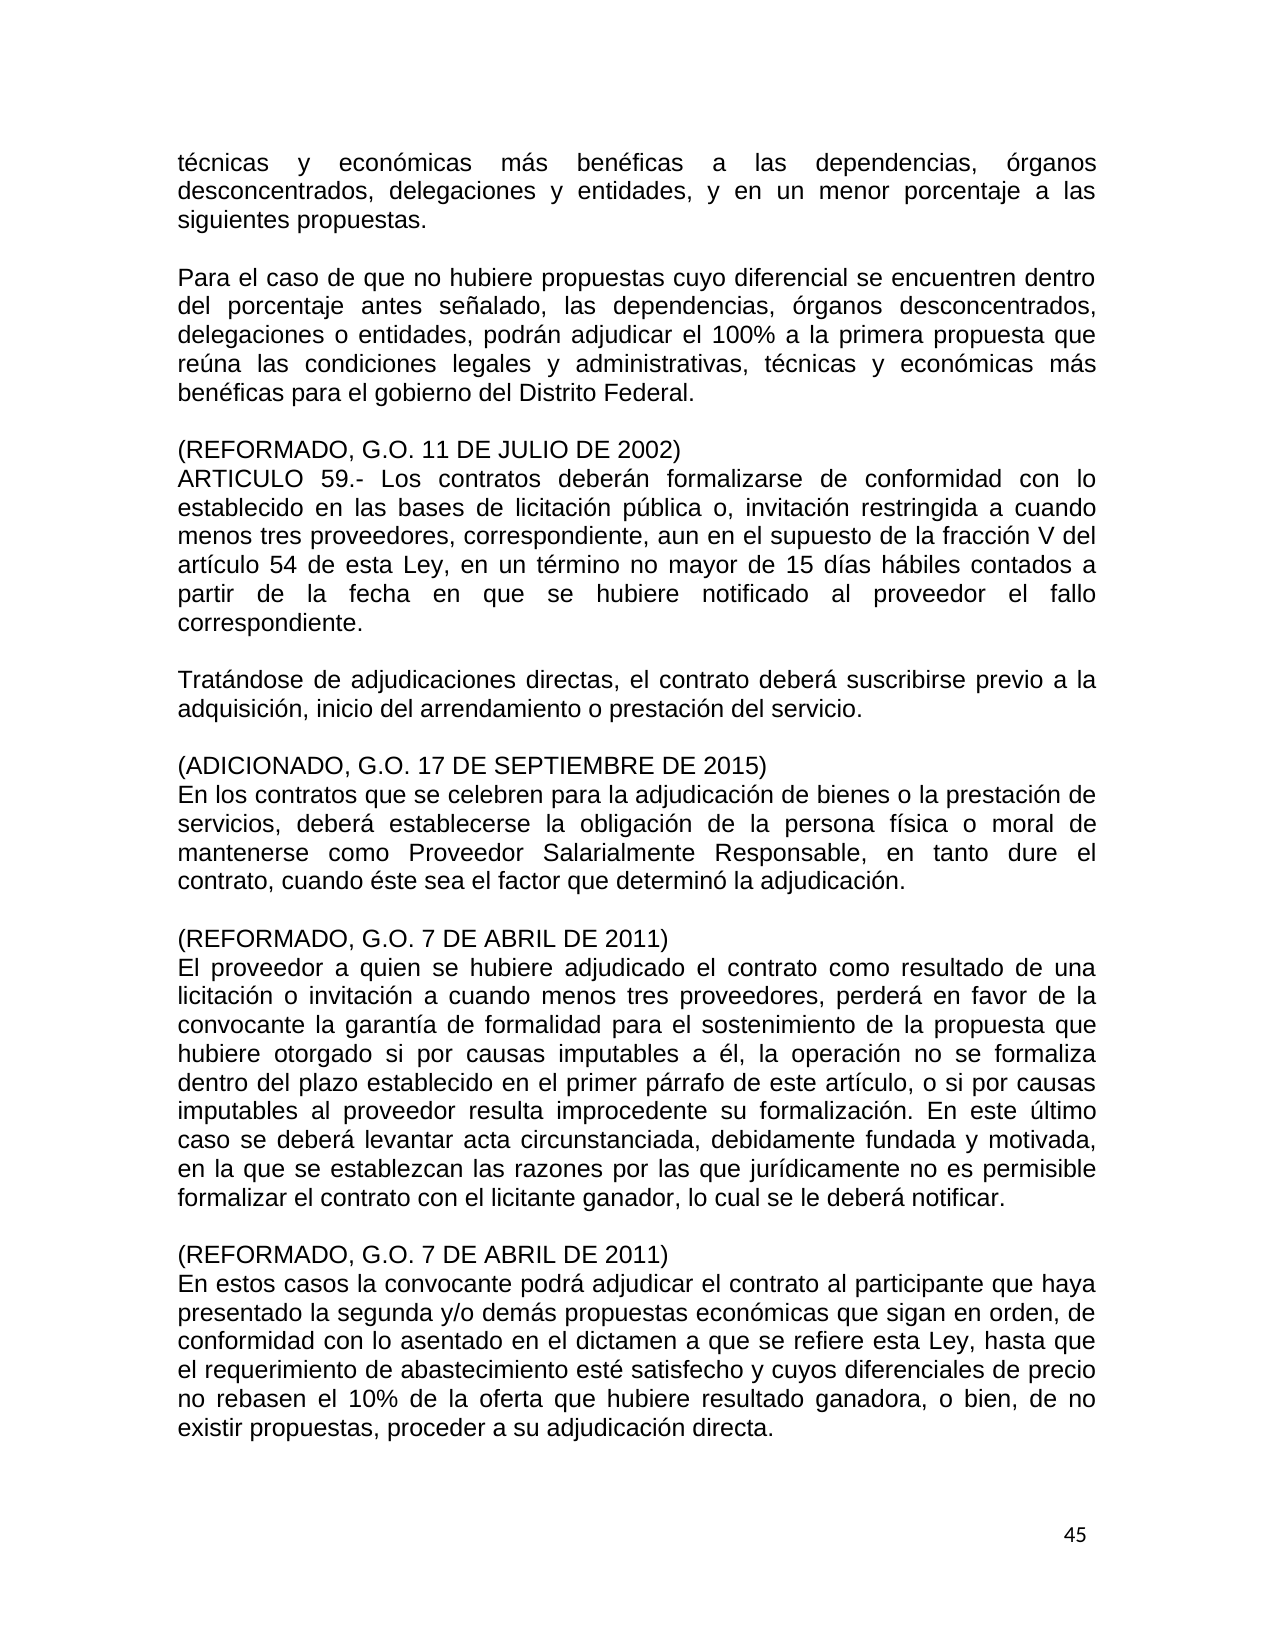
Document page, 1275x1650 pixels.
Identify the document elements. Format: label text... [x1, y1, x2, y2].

text El proveedor a quien se hubiere adjudicado el contrato como resultado de una licitación o invitación a cuando menos tres proveedores, perderá en favor de la convocante la garantía de formalidad para el sostenimiento de la propuesta que hubiere otorgado si por causas imputables a él, la operación no se formaliza dentro del plazo establecido en el primer párrafo de este artículo, o si por causas imputables al proveedor resulta improcedente su formalización. En este último caso se deberá levantar acta circunstanciada, debidamente fundada y motivada, en la que se establezcan las razones por las que jurídicamente no es permisible formalizar el contrato con el licitante ganador, lo cual se le deberá notificar. [177, 953, 1098, 1211]
text ARTICULO 59.- Los contratos deberán formalizarse de conformidad con lo establecido en las bases de licitación pública o, invitación restringida a cuando menos tres proveedores, correspondiente, aun en el supuesto de la fracción V del artículo 54 de esta Ley, en un término no mayor de 15 días hábiles contados a partir de la fecha en que se hubiere notificado al proveedor el fallo correspondiente. [177, 464, 1098, 636]
text En estos casos la convocante podrá adjudicar el contrato al participante que haya presentado la segunda y/o demás propuestas económicas que sigan en orden, de conformidad con lo asentado en el dictamen a que se refiere esta Ley, hasta que el requerimiento de abastecimiento esté satisfecho y cuyos diferenciales de precio no rebasen el 10% de la oferta que hubiere resultado ganadora, o bien, de no existir propuestas, proceder a su adjudicación directa. [177, 1269, 1098, 1441]
text (REFORMADO, G.O. 7 DE ABRIL DE 2011) [177, 924, 1098, 953]
text Para el caso de que no hubiere propuestas cuyo diferencial se encuentren dentro del porcentaje antes señalado, las dependencias, órganos desconcentrados, delegaciones o entidades, podrán adjudicar el 100% a la primera propuesta que reúna las condiciones legales y administrativas, técnicas y económicas más benéficas para el gobierno del Distrito Federal. [177, 263, 1098, 406]
text (REFORMADO, G.O. 11 DE JULIO DE 2002) [177, 435, 1098, 464]
text (ADICIONADO, G.O. 17 DE SEPTIEMBRE DE 2015) [177, 751, 1098, 780]
text (REFORMADO, G.O. 7 DE ABRIL DE 2011) [177, 1240, 1098, 1269]
text En los contratos que se celebren para la adjudicación de bienes o la prestación de servicios, deberá establecerse la obligación de la persona física o moral de mantenerse como Proveedor Salarialmente Responsable, en tanto dure el contrato, cuando éste sea el factor que determinó la adjudicación. [177, 780, 1098, 895]
text Tratándose de adjudicaciones directas, el contrato deberá suscribirse previo a la adquisición, inicio del arrendamiento o prestación del servicio. [177, 665, 1098, 723]
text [177, 148, 1098, 234]
